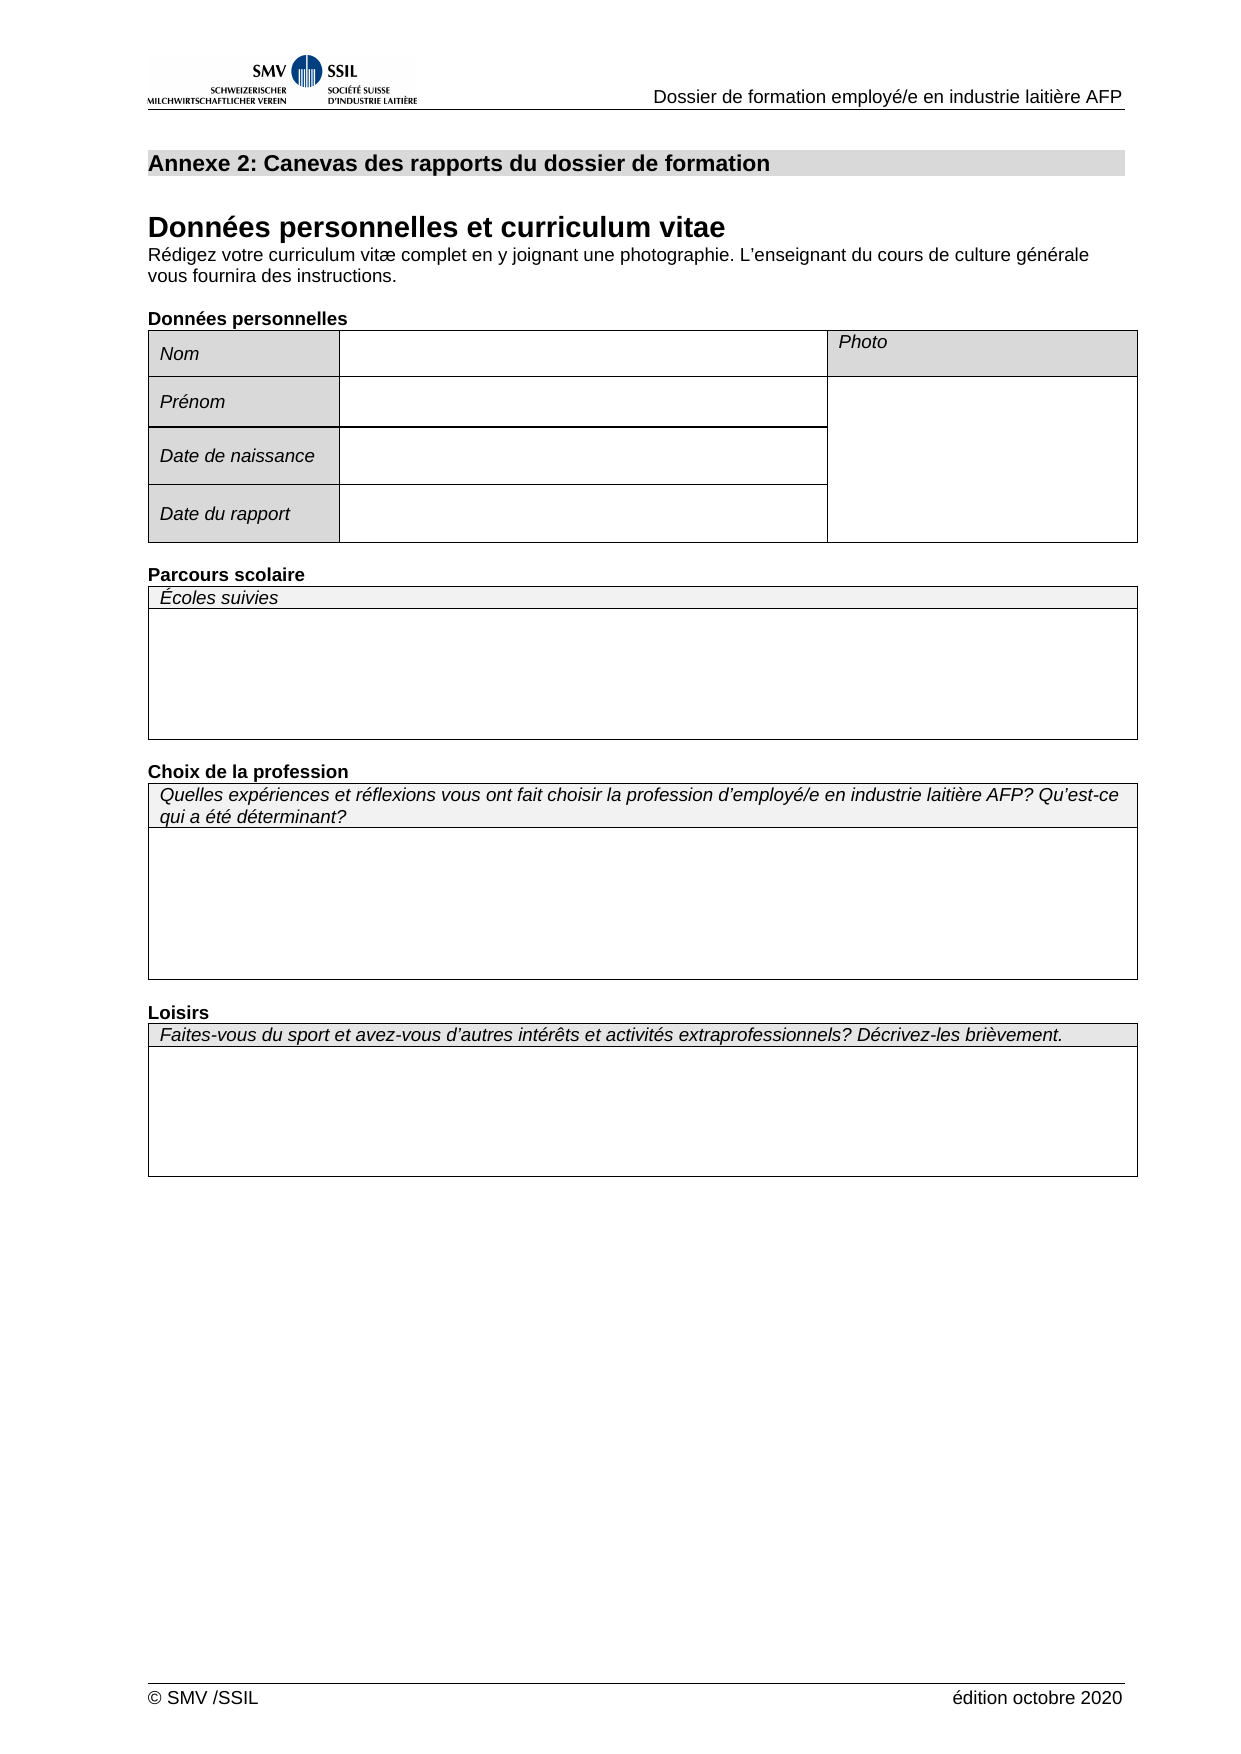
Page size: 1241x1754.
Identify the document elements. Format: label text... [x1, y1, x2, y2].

table_cell [340, 428, 827, 484]
text Parcours scolaire [148, 564, 1125, 586]
text Rédigez votre curriculum vitæ complet en y joignant une photographie. L’enseignant du cours de culture générale vous fournira des instructions. [148, 243, 1125, 287]
text Données personnelles [148, 308, 1125, 330]
table_header [340, 331, 827, 376]
table_header Écoles suivies [149, 587, 1137, 608]
text Choix de la profession [148, 761, 1125, 783]
table_cell [149, 828, 1137, 979]
table_cell [149, 609, 1137, 739]
table_header Nom [149, 331, 339, 376]
table_cell Prénom [149, 377, 339, 426]
table_header Faites-vous du sport et avez-vous d’autres intérêts et activités extraprofessionnels? Décrivez-les brièvement. [149, 1024, 1137, 1046]
table_cell [340, 377, 827, 426]
text Loisirs [148, 1002, 1125, 1023]
table_cell [340, 485, 827, 542]
table_cell [149, 1047, 1137, 1176]
table_cell [828, 377, 1137, 542]
text Données personnelles et curriculum vitae [148, 210, 1125, 243]
text Annexe 2: Canevas des rapports du dossier de formation [148, 150, 1125, 176]
table_cell Date du rapport [149, 485, 339, 542]
table_cell Date de naissance [149, 428, 339, 484]
table_header Photo [828, 331, 1137, 376]
picture [147, 55, 417, 104]
table_header Quelles expériences et réflexions vous ont fait choisir la profession d’employé/e en industrie laitière AFP? Qu’est-ce qui a été déterminant? [149, 784, 1137, 827]
